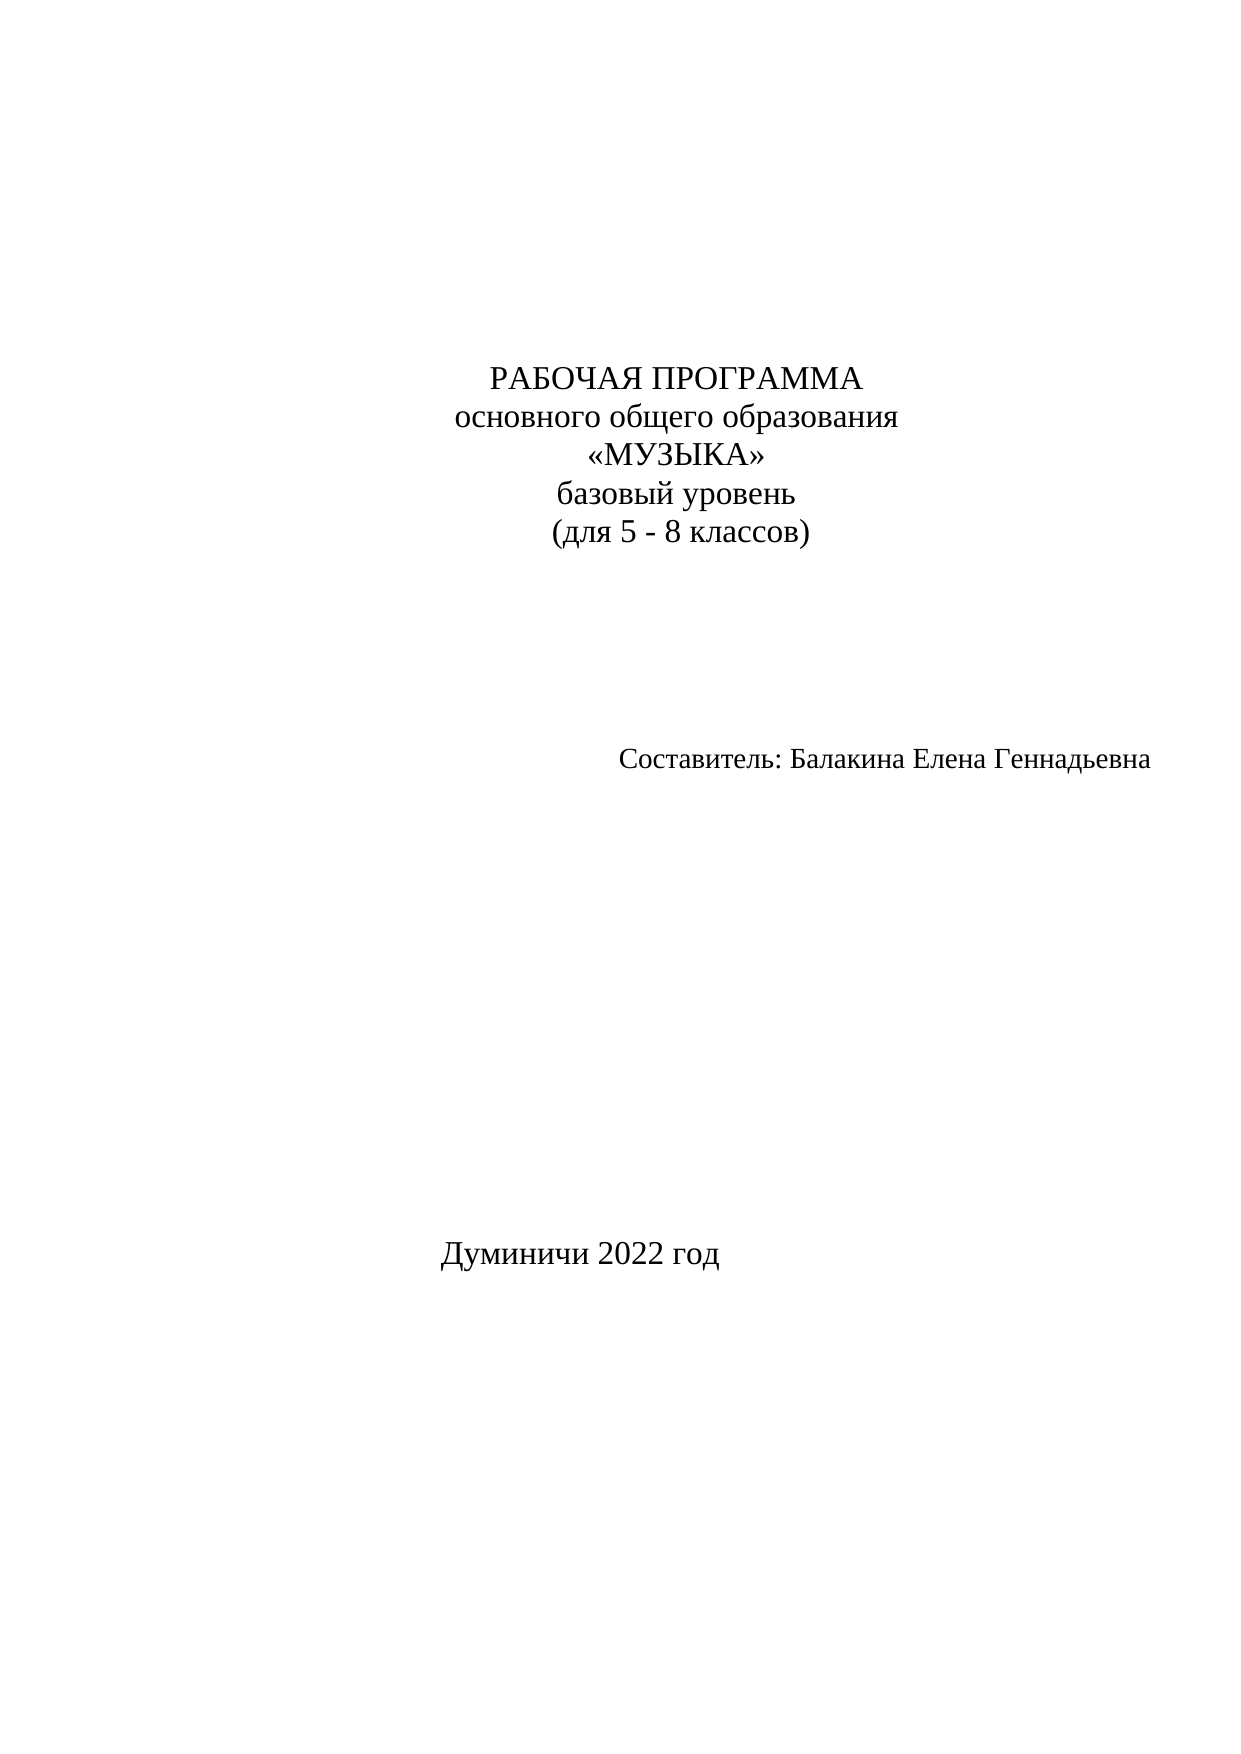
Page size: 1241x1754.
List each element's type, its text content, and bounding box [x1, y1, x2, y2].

text основного общего образования [324, 397, 1028, 435]
text базовый уровень (для 5 - 8 классов) [542, 473, 810, 550]
text РАБОЧАЯ ПРОГРАММА [324, 358, 1028, 397]
text Составитель: Балакина Елена Геннадьевна [156, 742, 1151, 775]
text «МУЗЫКА» [324, 435, 1028, 473]
text Думиничи 2022 год [156, 1233, 1004, 1271]
